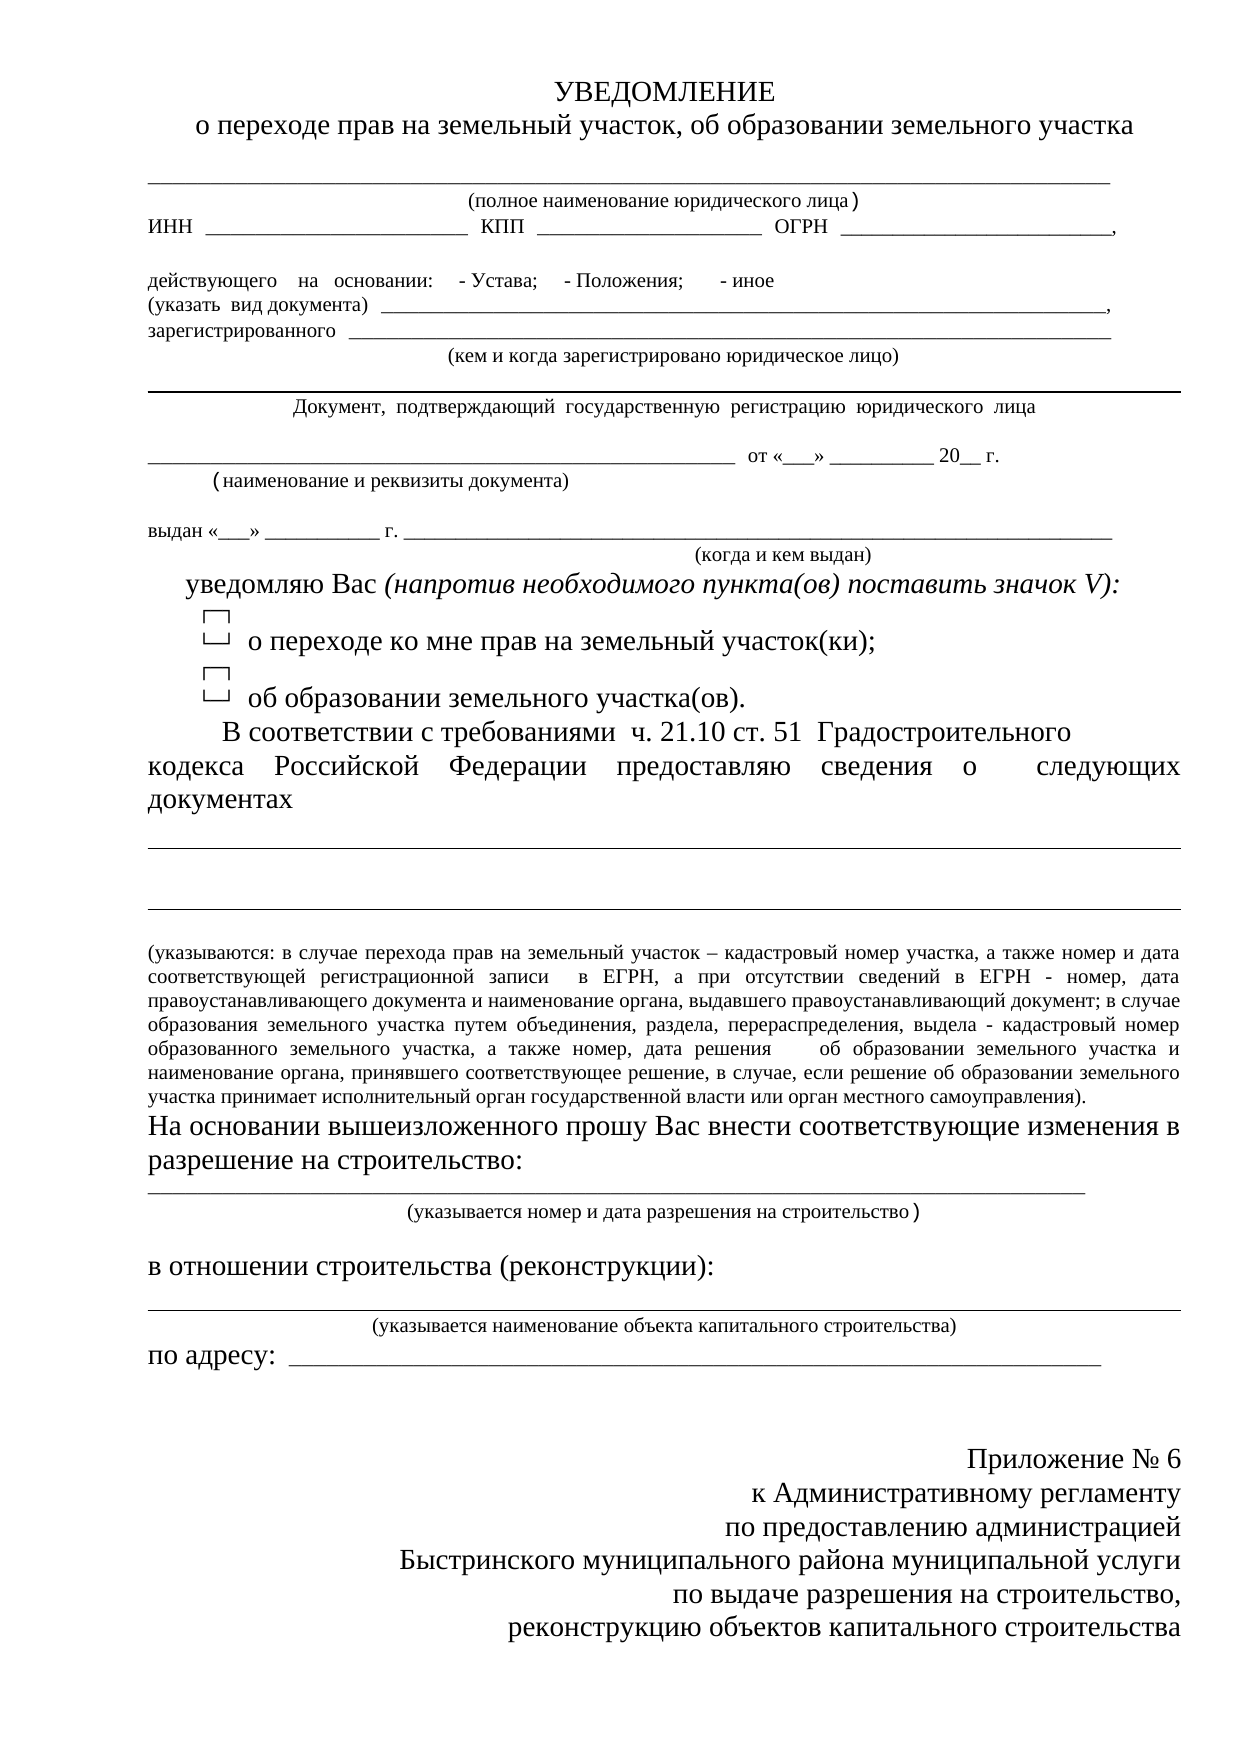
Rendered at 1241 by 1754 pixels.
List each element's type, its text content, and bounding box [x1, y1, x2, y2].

text зарегистрированного _____________________________________________________________ [148, 317, 1181, 343]
text кодекса Российской Федерации предоставляю сведения о следующих документах [148, 748, 1181, 815]
text по предоставлению администрацией [148, 1509, 1181, 1542]
text └─┘ о переходе ко мне прав на земельный участок(ки); [148, 623, 1181, 657]
text (указывается наименование объекта капитального строительства) [148, 1311, 1181, 1337]
text выдан «___» ___________ г. ____________________________________________________________________ [148, 518, 1181, 542]
text в отношении строительства (реконструкции): [148, 1248, 1181, 1282]
text (полное наименование юридического лица) [148, 188, 1181, 214]
text (когда и кем выдан) [148, 542, 1181, 566]
text Быстринского муниципального района муниципальной услуги [148, 1542, 1181, 1576]
text └─┘ об образовании земельного участка(ов). [148, 681, 1181, 714]
text УВЕДОМЛЕНИЕ [148, 74, 1181, 107]
text (указывается номер и дата разрешения на строительство) [148, 1199, 1181, 1225]
text _____________________________________________________________________________ [148, 164, 1181, 188]
text действующего на основании: - Устава; - Положения; - иное [148, 268, 1181, 292]
text Документ, подтверждающий государственную регистрацию юридического лица [148, 393, 1181, 418]
text ┌─┐ [148, 600, 1181, 623]
text ИНН _____________________ КПП __________________ ОГРН __________________________, [148, 214, 1181, 240]
text ┌─┐ [148, 657, 1181, 681]
text уведомляю Вас (напротив необходимого пункта(ов) поставить значок V): [148, 566, 1181, 600]
text (указываются: в случае перехода прав на земельный участок – кадастровый номер участка, а также номер и дата соответствующей регистрационной записи в ЕГРН, а при отсутствии сведений в ЕГРН - номер, дата правоустанавливающего документа и наименование органа, выдавшего правоустанавливающий документ; в случае образования земельного участка путем объединения, раздела, перераспределения, выдела - кадастровый номер образованного земельного участка, а также номер, дата решения об образовании земельного участка и наименование органа, принявшего соответствующее решение, в случае, если решение об образовании земельного участка принимает исполнительный орган государственной власти или орган местного самоуправления). [148, 940, 1181, 1108]
text _______________________________________________ от «___» __________ 20__ г. [148, 443, 1181, 468]
subtitle Приложение № 6 к Административному регламенту [148, 1442, 1181, 1509]
text (кем и когда зарегистрировано юридическое лицо) [148, 343, 1181, 367]
text (указать вид документа) __________________________________________________________, [148, 292, 1181, 317]
text (наименование и реквизиты документа) [148, 468, 1181, 494]
text На основании вышеизложенного прошу Вас внести соответствующие изменения в разрешение на строительство: [148, 1108, 1181, 1175]
text ___________________________________________________________________________ [148, 1175, 1181, 1199]
text по адресу: _________________________________________________________________. [148, 1337, 1181, 1371]
text по выдаче разрешения на строительство, [148, 1576, 1181, 1609]
text о переходе прав на земельный участок, об образовании земельного участка [148, 107, 1181, 141]
text реконструкцию объектов капитального строительства [148, 1609, 1181, 1643]
text В соответствии с требованиями ч. 21.10 ст. 51 Градостроительного [148, 714, 1181, 748]
